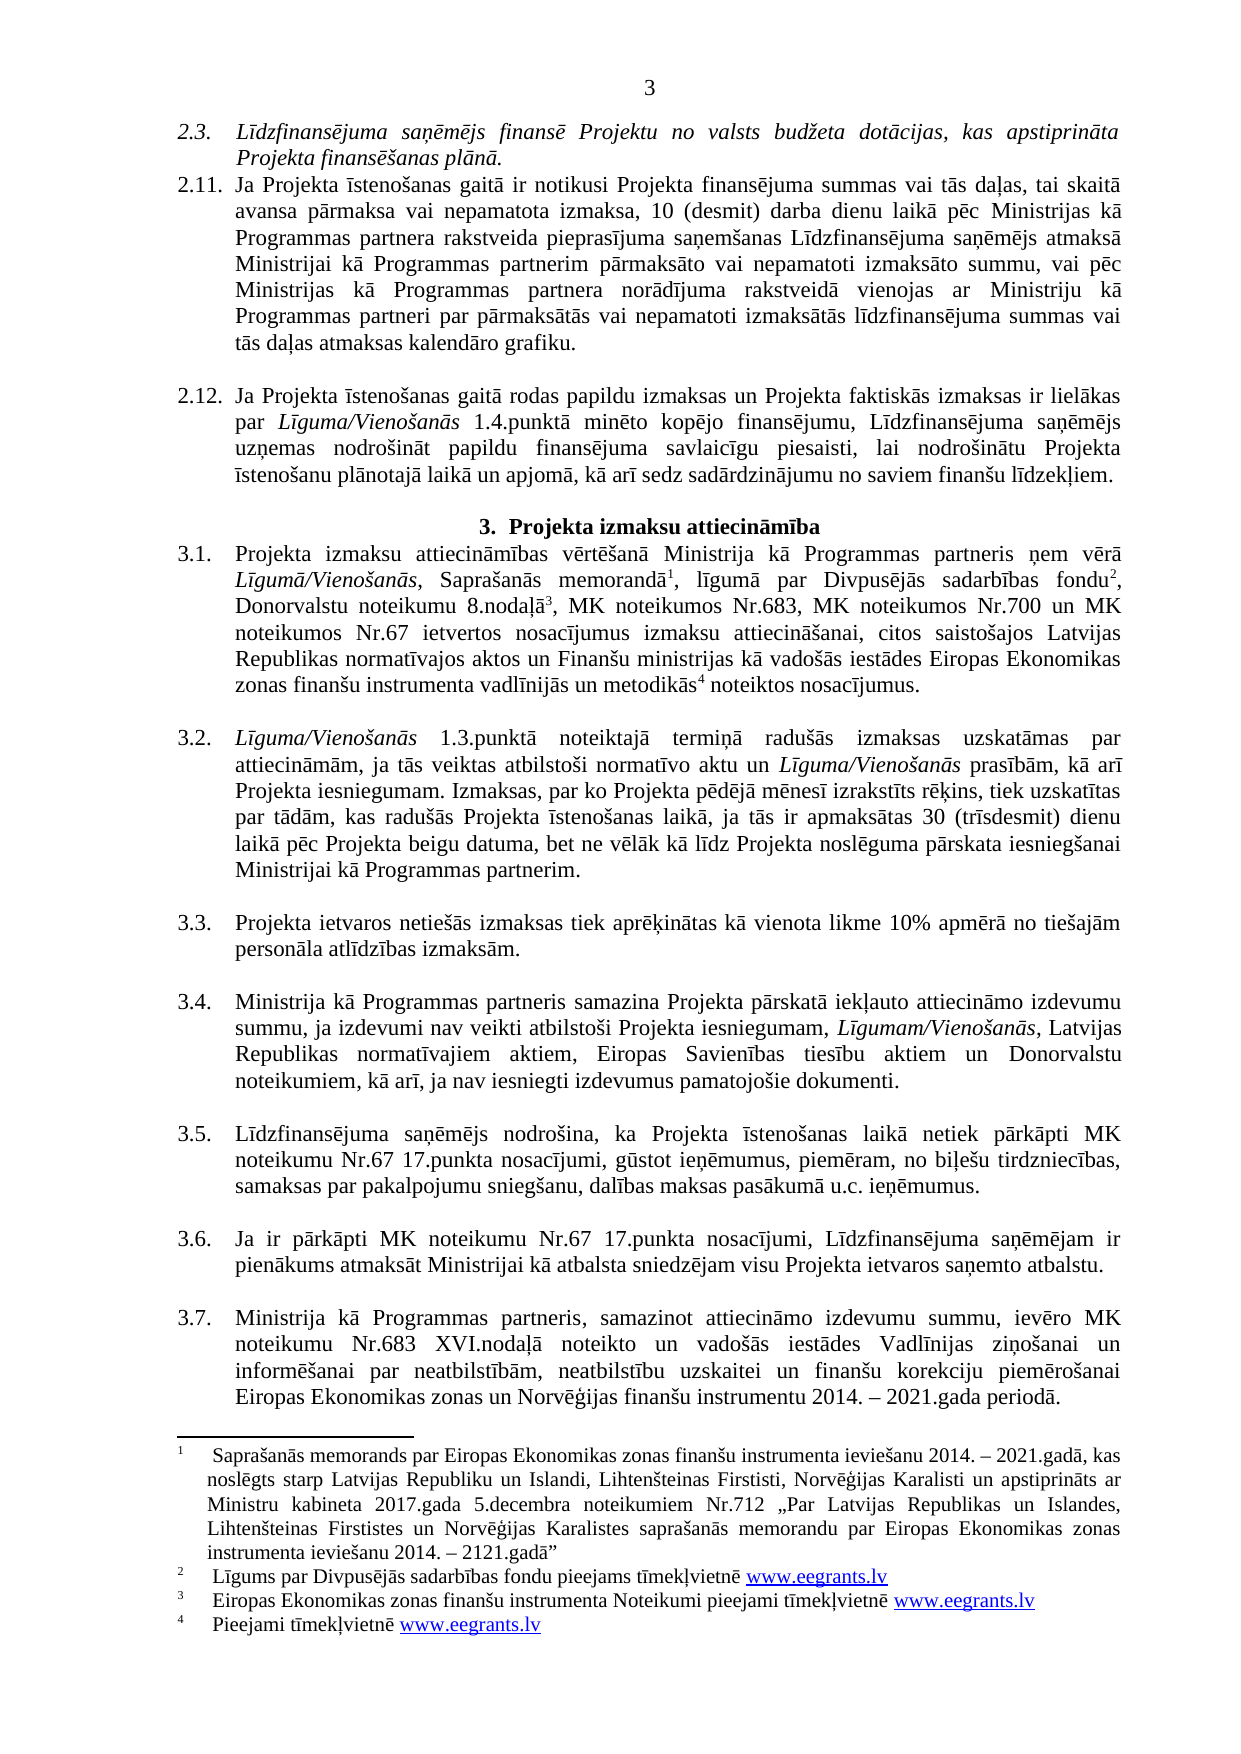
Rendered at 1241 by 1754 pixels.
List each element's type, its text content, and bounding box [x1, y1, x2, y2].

list Projekta ietvaros netiešās izmaksas tiek aprēķinātas kā vienota likme 10% apmērā no tiešajām personāla atlīdzības izmaksām. [177, 909, 1122, 961]
list Ja Projekta īstenošanas gaitā ir notikusi Projekta finansējuma summas vai tās daļas, tai skaitā avansa pārmaksa vai nepamatota izmaksa, 10 (desmit) darba dienu laikā pēc Ministrijas kā Programmas partnera rakstveida pieprasījuma saņemšanas Līdzfinansējuma saņēmējs atmaksā Ministrijai kā Programmas partnerim pārmaksāto vai nepamatoti izmaksāto summu, vai pēc Ministrijas kā Programmas partnera norādījuma rakstveidā vienojas ar Ministriju kā Programmas partneri par pārmaksātās vai nepamatoti izmaksātās līdzfinansējuma summas vai tās daļas atmaksas kalendāro grafiku. [177, 171, 1122, 355]
list Projekta izmaksu attiecināmība [177, 513, 1122, 540]
text 2.3. Līdzfinansējuma saņēmējs finansē Projektu no valsts budžeta dotācijas, kas apstiprināta Projekta finansēšanas plānā. [177, 118, 1122, 171]
list Līguma/Vienošanās 1.3.punktā noteiktajā termiņā radušās izmaksas uzskatāmas par attiecināmām, ja tās veiktas atbilstoši normatīvo aktu un Līguma/Vienošanās prasībām, kā arī Projekta iesniegumam. Izmaksas, par ko Projekta pēdējā mēnesī izrakstīts rēķins, tiek uzskatītas par tādām, kas radušās Projekta īstenošanas laikā, ja tās ir apmaksātas 30 (trīsdesmit) dienu laikā pēc Projekta beigu datuma, bet ne vēlāk kā līdz Projekta noslēguma pārskata iesniegšanai Ministrijai kā Programmas partnerim. [177, 724, 1122, 882]
list Ministrija kā Programmas partneris samazina Projekta pārskatā iekļauto attiecināmo izdevumu summu, ja izdevumi nav veikti atbilstoši Projekta iesniegumam, Līgumam/Vienošanās, Latvijas Republikas normatīvajiem aktiem, Eiropas Savienības tiesību aktiem un Donorvalstu noteikumiem, kā arī, ja nav iesniegti izdevumus pamatojošie dokumenti. [177, 988, 1122, 1093]
list Projekta izmaksu attiecināmības vērtēšanā Ministrija kā Programmas partneris ņem vērā Līgumā/Vienošanās, Saprašanās memorandā, līgumā par Divpusējās sadarbības fondu, Donorvalstu noteikumu 8.nodaļā, MK noteikumos Nr.683, MK noteikumos Nr.700 un MK noteikumos Nr.67 ietvertos nosacījumus izmaksu attiecināšanai, citos saistošajos Latvijas Republikas normatīvajos aktos un Finanšu ministrijas kā vadošās iestādes Eiropas Ekonomikas zonas finanšu instrumenta vadlīnijās un metodikās noteiktos nosacījumus. [177, 540, 1122, 698]
list Līdzfinansējuma saņēmējs nodrošina, ka Projekta īstenošanas laikā netiek pārkāpti MK noteikumu Nr.67 17.punkta nosacījumi, gūstot ieņēmumus, piemēram, no biļešu tirdzniecības, samaksas par pakalpojumu sniegšanu, dalības maksas pasākumā u.c. ieņēmumus. [177, 1119, 1122, 1199]
list Ja Projekta īstenošanas gaitā rodas papildu izmaksas un Projekta faktiskās izmaksas ir lielākas par Līguma/Vienošanās 1.4.punktā minēto kopējo finansējumu, Līdzfinansējuma saņēmējs uzņemas nodrošināt papildu finansējuma savlaicīgu piesaisti, lai nodrošinātu Projekta īstenošanu plānotajā laikā un apjomā, kā arī sedz sadārdzinājumu no saviem finanšu līdzekļiem. [177, 382, 1122, 487]
list Ministrija kā Programmas partneris, samazinot attiecināmo izdevumu summu, ievēro MK noteikumu Nr.683 XVI.nodaļā noteikto un vadošās iestādes Vadlīnijas ziņošanai un informēšanai par neatbilstībām, neatbilstību uzskaitei un finanšu korekciju piemērošanai Eiropas Ekonomikas zonas un Norvēģijas finanšu instrumentu 2014. – 2021.gada periodā. [177, 1304, 1122, 1409]
list Ja ir pārkāpti MK noteikumu Nr.67 17.punkta nosacījumi, Līdzfinansējuma saņēmējam ir pienākums atmaksāt Ministrijai kā atbalsta sniedzējam visu Projekta ietvaros saņemto atbalstu. [177, 1225, 1122, 1278]
